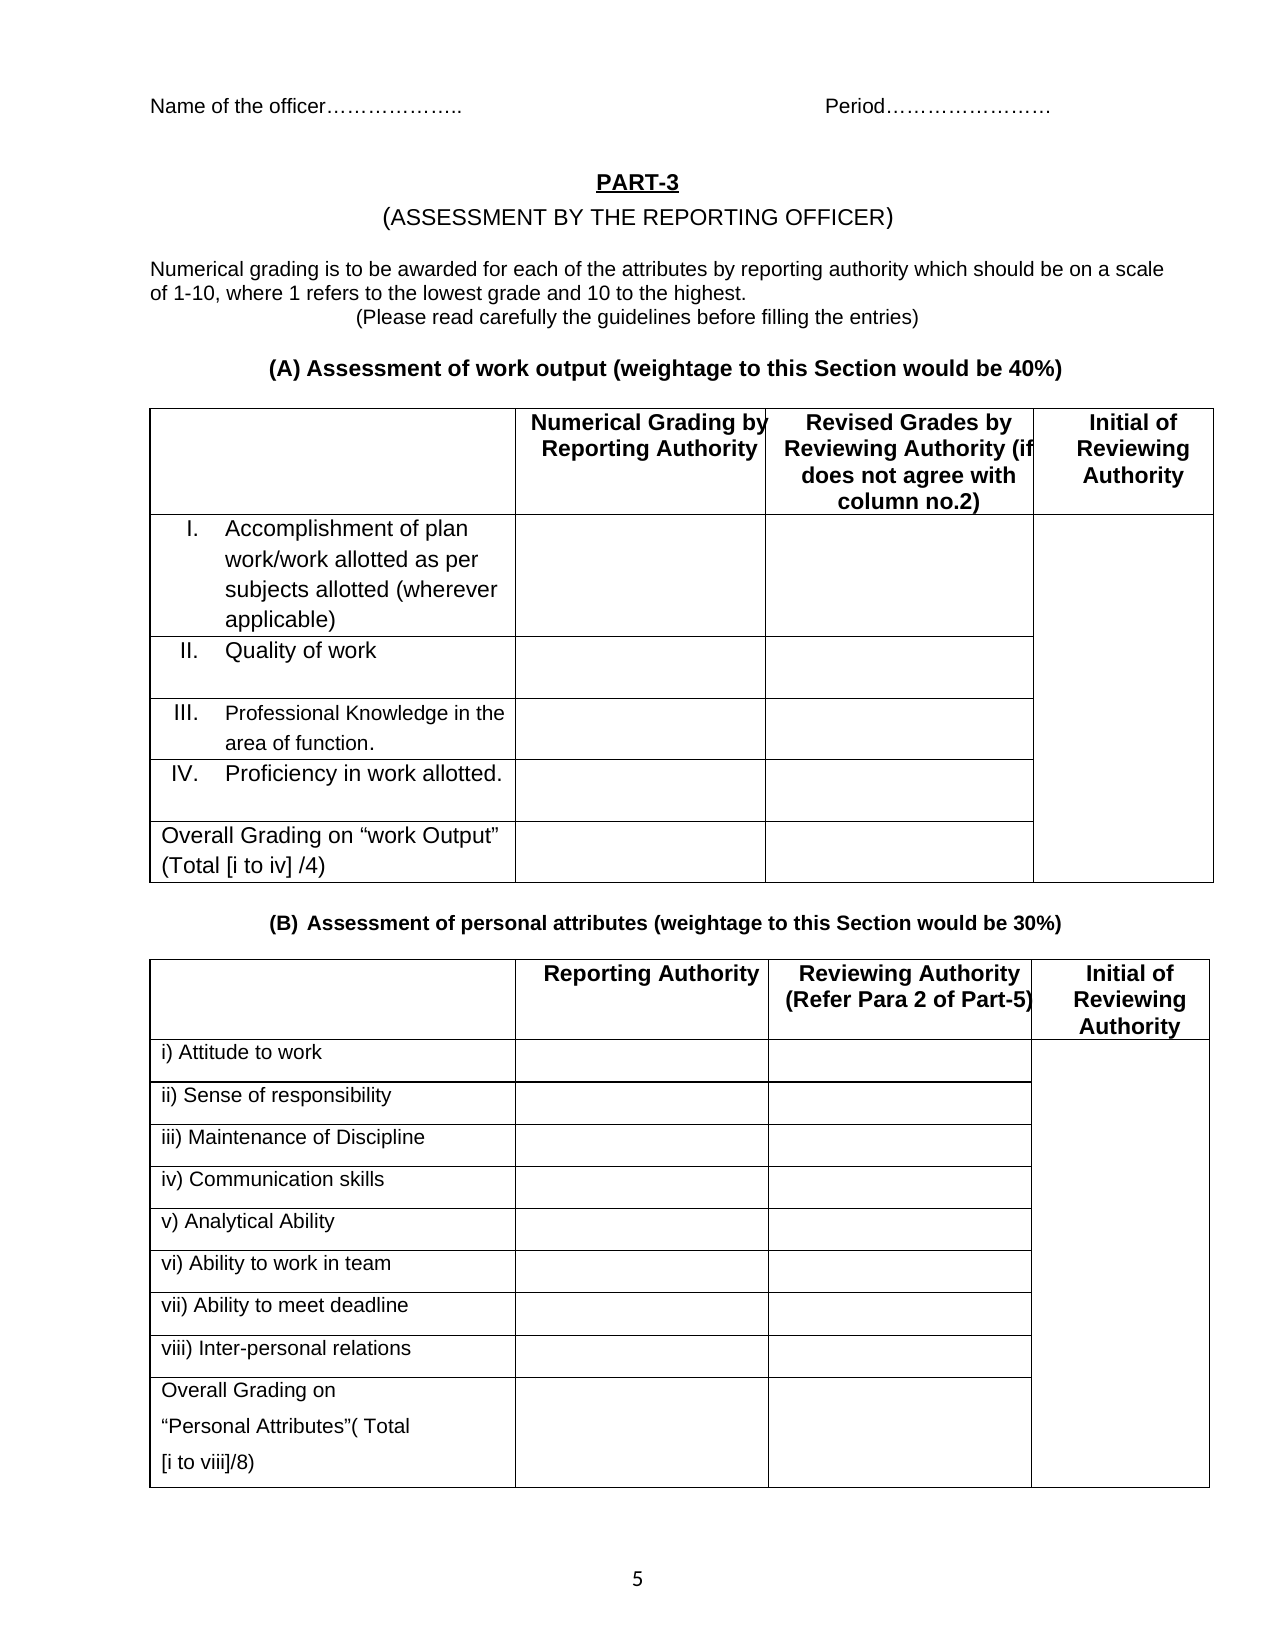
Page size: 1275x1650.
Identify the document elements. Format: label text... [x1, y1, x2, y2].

table_cell [769, 1083, 1031, 1123]
table_cell [769, 1336, 1031, 1377]
table_cell [516, 1293, 768, 1334]
table_cell [769, 1167, 1031, 1208]
table_cell viii) Inter-personal relations [151, 1336, 515, 1377]
list Assessment of work output (weightage to this Section would be 40%) [187, 355, 1144, 382]
table_cell [516, 1336, 768, 1377]
table_header Numerical Grading by Reporting Authority [516, 409, 765, 514]
table_cell [769, 1125, 1031, 1166]
table_cell [516, 1209, 768, 1250]
table_cell [516, 1125, 768, 1166]
text PART-3 [150, 169, 1125, 195]
table_cell [769, 1378, 1031, 1487]
table_cell [516, 515, 765, 636]
table_cell [516, 1251, 768, 1292]
table_header Initial of Reviewing Authority [1032, 960, 1209, 1039]
table_cell Proficiency in work allotted. [151, 760, 515, 821]
table_cell [769, 1251, 1031, 1292]
table_cell [516, 637, 765, 698]
table_cell [766, 760, 1033, 821]
table_cell [766, 515, 1033, 636]
table_cell [516, 1167, 768, 1208]
table_cell [769, 1209, 1031, 1250]
table_cell [1032, 1040, 1209, 1487]
table_cell iii) Maintenance of Discipline [151, 1125, 515, 1166]
table_cell Accomplishment of plan work/work allotted as per subjects allotted (wherever applicable) [151, 515, 515, 636]
table_cell [766, 699, 1033, 759]
table_header [151, 960, 515, 1039]
table_cell i) Attitude to work [151, 1040, 515, 1081]
table_cell Overall Grading on “Personal Attributes”( Total [i to viii]/8) [151, 1378, 515, 1487]
text of 1-10, where 1 refers to the lowest grade and 10 to the highest. [150, 281, 1125, 305]
table_header Revised Grades by Reviewing Authority (if does not agree with column no.2) [766, 409, 1033, 514]
table_cell ii) Sense of responsibility [151, 1083, 515, 1123]
table_cell [516, 699, 765, 759]
table_cell v) Analytical Ability [151, 1209, 515, 1250]
table_cell iv) Communication skills [151, 1167, 515, 1208]
list Assessment of personal attributes (weightage to this Section would be 30%) [187, 911, 1144, 935]
table_header [151, 409, 515, 514]
table_cell vii) Ability to meet deadline [151, 1293, 515, 1334]
table_cell [516, 760, 765, 821]
table_header Reporting Authority [516, 960, 768, 1039]
table_header Initial of Reviewing Authority [1034, 409, 1213, 514]
text Numerical grading is to be awarded for each of the attributes by reporting authority which should be on a scale [150, 257, 1181, 281]
text (ASSESSMENT BY THE REPORTING OFFICER) [150, 199, 1125, 233]
table_cell [516, 1378, 768, 1487]
table_cell [766, 822, 1033, 882]
table_cell Overall Grading on “work Output” (Total [i to iv] /4) [151, 822, 515, 882]
table_header Reviewing Authority (Refer Para 2 of Part-5) [769, 960, 1031, 1039]
table_cell [516, 1083, 768, 1123]
table_cell [769, 1040, 1031, 1081]
table_cell [516, 822, 765, 882]
table_cell [769, 1293, 1031, 1334]
text Name of the officer……………….. Period…………………… [150, 94, 1125, 118]
table_cell [766, 637, 1033, 698]
table_cell Quality of work [151, 637, 515, 698]
table_cell [516, 1040, 768, 1081]
table_cell [1034, 515, 1213, 882]
table_cell vi) Ability to work in team [151, 1251, 515, 1292]
text (Please read carefully the guidelines before filling the entries) [150, 305, 1125, 329]
table_cell Professional Knowledge in the area of function. [151, 699, 515, 759]
